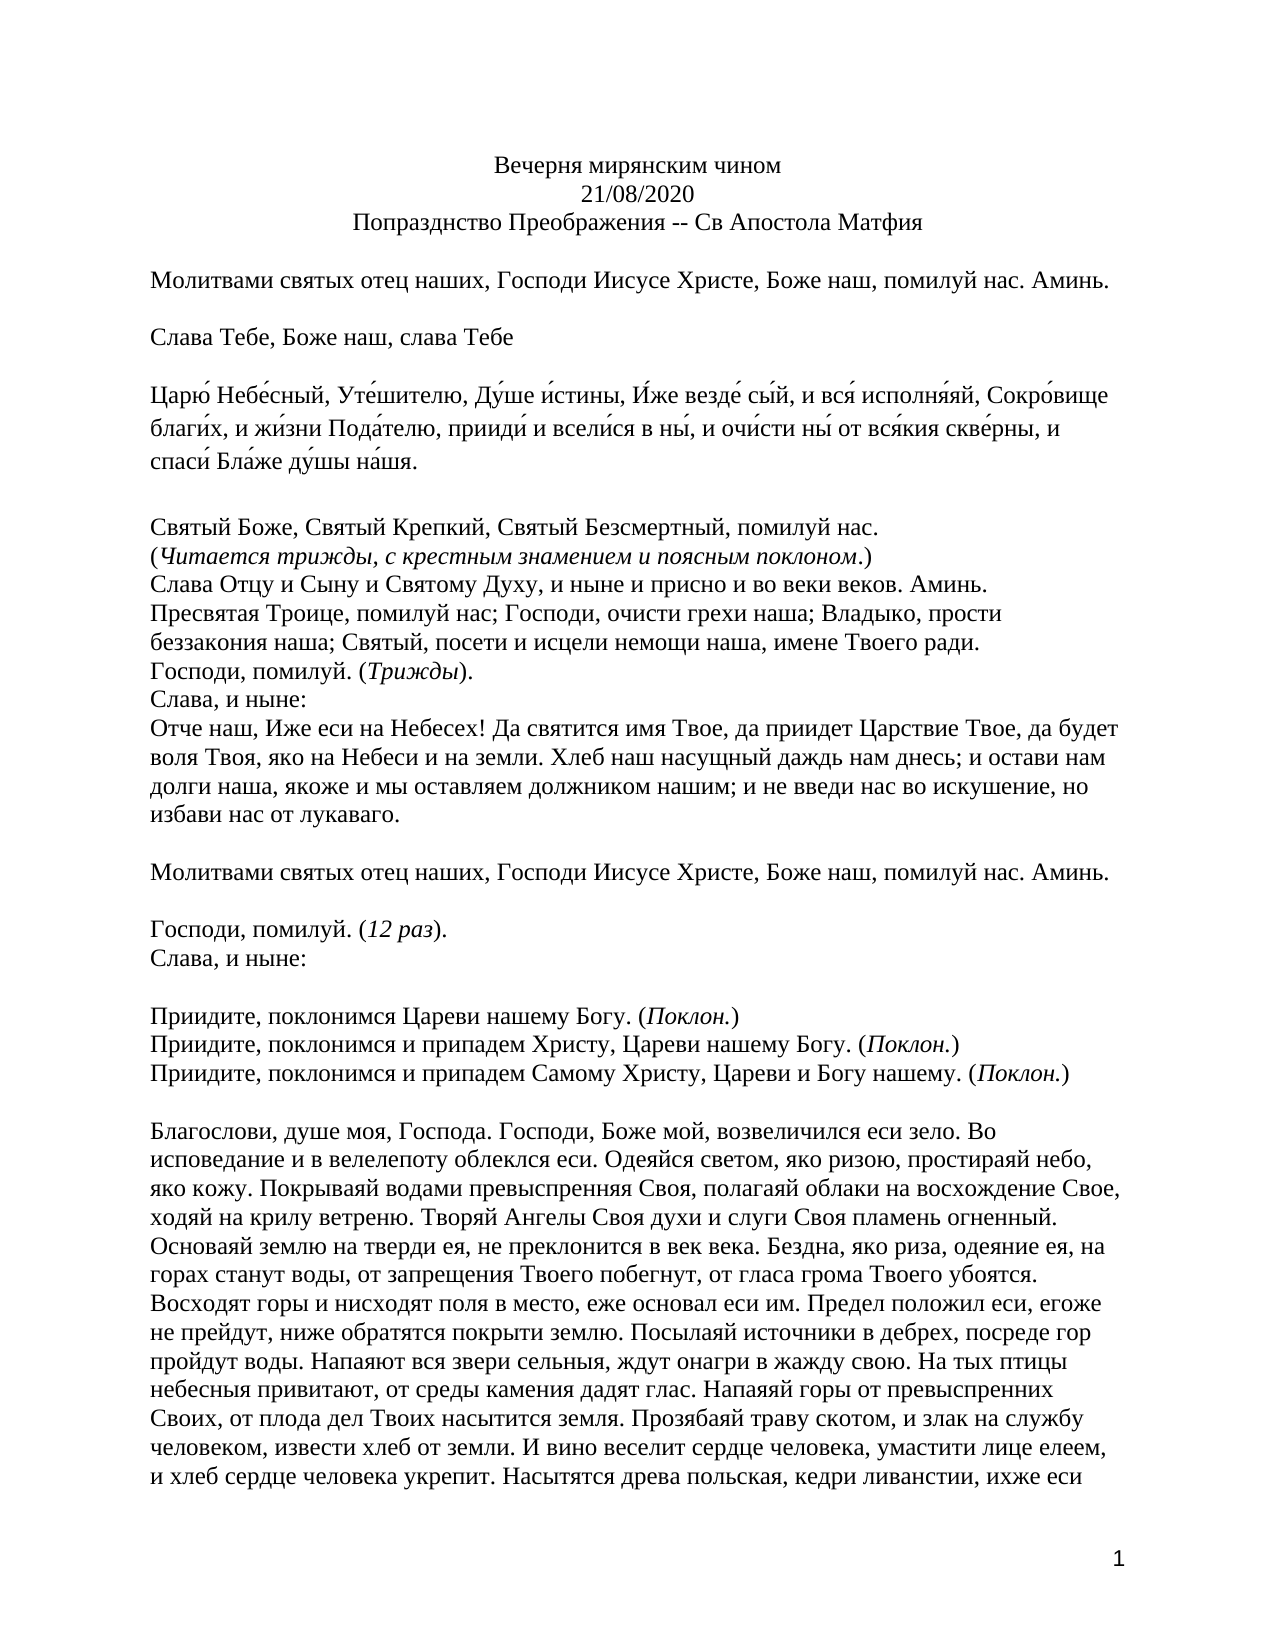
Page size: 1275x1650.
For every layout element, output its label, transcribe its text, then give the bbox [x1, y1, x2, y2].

text Приидите, поклонимся Цареви нашему Богу. (Поклон.) [150, 1001, 1125, 1029]
text Молитвами святых отец наших, Господи Иисусе Христе, Боже наш, помилуй нас. Аминь. [150, 265, 1125, 294]
text Попразднство Преображения -- Св Апостола Матфия [150, 207, 1125, 236]
text Пресвятая Троице, помилуй нас; Господи, очисти грехи наша; Владыко, прости беззакония наша; Святый, посети и исцели немощи наша, имене Твоего ради. [150, 598, 1125, 656]
text Отче наш, Иже еси на Небесех! Да святится имя Твое, да приидет Царствие Твое, да будет воля Твоя, яко на Небеси и на земли. Хлеб наш насущный даждь нам днесь; и остави нам долги наша, якоже и мы оставляем должником нашим; и не введи нас во искушение, но избави нас от лукаваго. [150, 713, 1125, 828]
text (Читается трижды, с крестным знамением и поясным поклоном.) [150, 541, 1125, 569]
text Царю́ Небе́сный, Уте́шителю, Ду́ше и́стины, И́же везде́ сы́й, и вся́ исполня́яй, Сокро́вище благи́х, и жи́зни Пода́телю, прииди́ и всели́ся в ны́, и очи́сти ны́ от вся́кия скве́рны, и спаси́ Бла́же ду́шы на́шя. [150, 380, 1125, 475]
text Господи, помилуй. (12 раз). [150, 914, 1125, 943]
text Вечерня мирянским чином [150, 150, 1125, 179]
text Приидите, поклонимся и припадем Христу, Цареви нашему Богу. (Поклон.) [150, 1029, 1125, 1058]
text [150, 1116, 1125, 1489]
text Приидите, поклонимся и припадем Самому Христу, Цареви и Богу нашему. (Поклон.) [150, 1058, 1125, 1087]
text Молитвами святых отец наших, Господи Иисусе Христе, Боже наш, помилуй нас. Аминь. [150, 857, 1125, 886]
text Святый Боже, Святый Крепкий, Святый Безсмертный, помилуй нас. [150, 512, 1125, 541]
text Господи, помилуй. (Трижды). [150, 656, 1125, 684]
text 21/08/2020 [150, 179, 1125, 207]
text Слава Тебе, Боже наш, слава Тебе [150, 322, 1125, 351]
text Слава Отцу и Сыну и Святому Духу, и ныне и присно и во веки веков. Аминь. [150, 569, 1125, 598]
text Слава, и ныне: [150, 943, 1125, 972]
text Слава, и ныне: [150, 684, 1125, 713]
